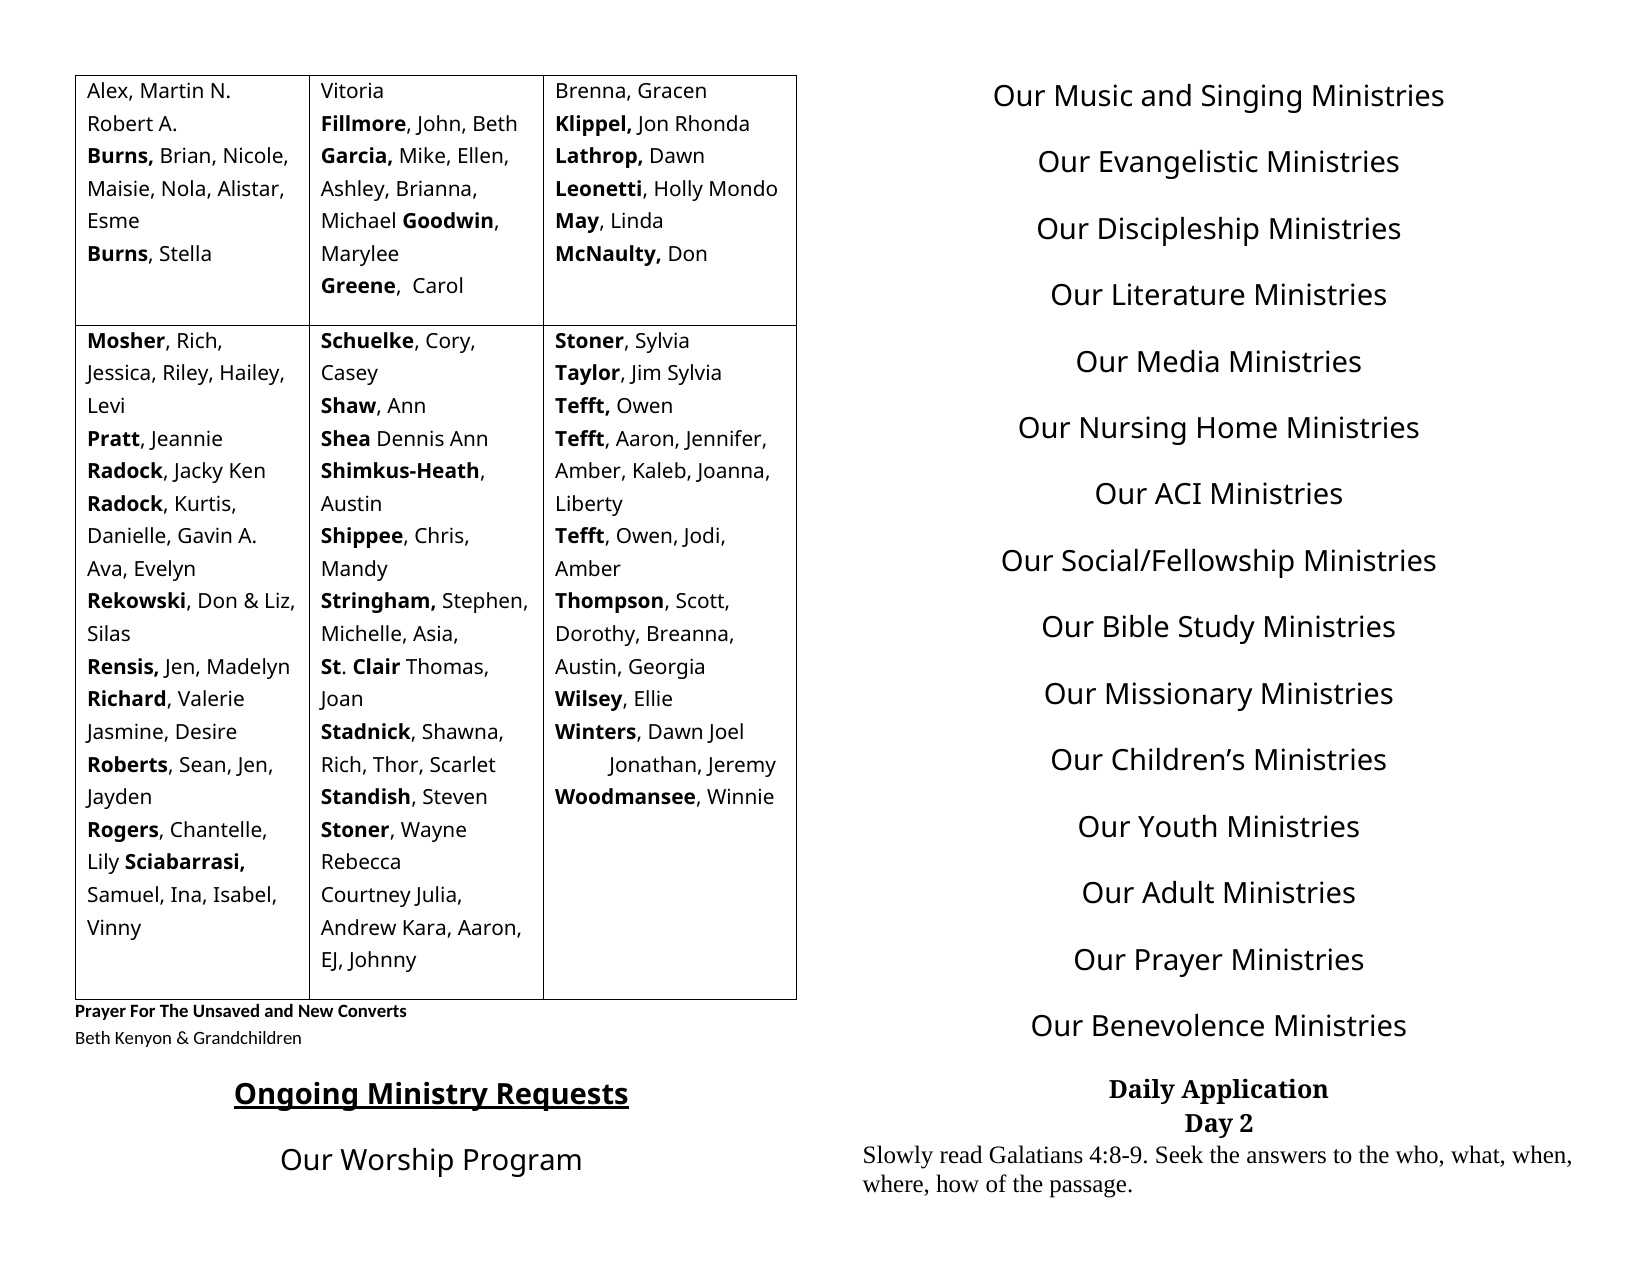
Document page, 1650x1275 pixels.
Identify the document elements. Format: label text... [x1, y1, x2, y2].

table_cell Stoner, Sylvia Taylor, Jim Sylvia Tefft, Owen Tefft, Aaron, Jennifer, Amber, Kaleb, Joanna, Liberty Tefft, Owen, Jodi, Amber Thompson, Scott, Dorothy, Breanna, Austin, Georgia Wilsey, Ellie Winters, Dawn Joel Jonathan, Jeremy Woodmansee, Winnie [544, 326, 796, 998]
text Our Missionary Ministries [862, 673, 1575, 713]
text Our Discipleship Ministries [862, 208, 1575, 248]
text Our Benevolence Ministries [862, 1005, 1575, 1045]
table_cell Schuelke, Cory, Casey Shaw, Ann Shea Dennis Ann Shimkus-Heath, Austin Shippee, Chris, Mandy Stringham, Stephen, Michelle, Asia, St. Clair Thomas, Joan Stadnick, Shawna, Rich, Thor, Scarlet Standish, Steven Stoner, Wayne Rebecca Courtney Julia, Andrew Kara, Aaron, EJ, Johnny [310, 326, 543, 998]
text Daily Application [862, 1072, 1575, 1106]
text Our Nursing Home Ministries [862, 407, 1575, 447]
table_cell Mosher, Rich, Jessica, Riley, Hailey, Levi Pratt, Jeannie Radock, Jacky Ken Radock, Kurtis, Danielle, Gavin A. Ava, Evelyn Rekowski, Don & Liz, Silas Rensis, Jen, Madelyn Richard, Valerie Jasmine, Desire Roberts, Sean, Jen, Jayden Rogers, Chantelle, Lily Sciabarrasi, Samuel, Ina, Isabel, Vinny [76, 326, 309, 998]
text Our Bible Study Ministries [862, 607, 1575, 646]
text Day 2 [862, 1106, 1575, 1140]
text Our Children’s Ministries [862, 739, 1575, 779]
text Our Prayer Ministries [862, 939, 1575, 979]
text Our ACI Ministries [862, 474, 1575, 513]
text Our Music and Singing Ministries [862, 75, 1575, 115]
text Prayer For The Unsaved and New Converts Beth Kenyon & Grandchildren [75, 1000, 787, 1049]
text Ongoing Ministry Requests [75, 1073, 787, 1113]
text Our Literature Ministries [862, 274, 1575, 314]
text Our Evangelistic Ministries [862, 141, 1575, 181]
text Slowly read Galatians 4:8-9. Seek the answers to the who, what, when, where, how of the passage. [862, 1140, 1587, 1197]
text Our Social/Fellowship Ministries [862, 540, 1575, 580]
text Our Adult Ministries [862, 872, 1575, 912]
text Our Media Ministries [862, 341, 1575, 381]
text Our Youth Ministries [862, 806, 1575, 846]
text Our Worship Program [75, 1139, 787, 1179]
